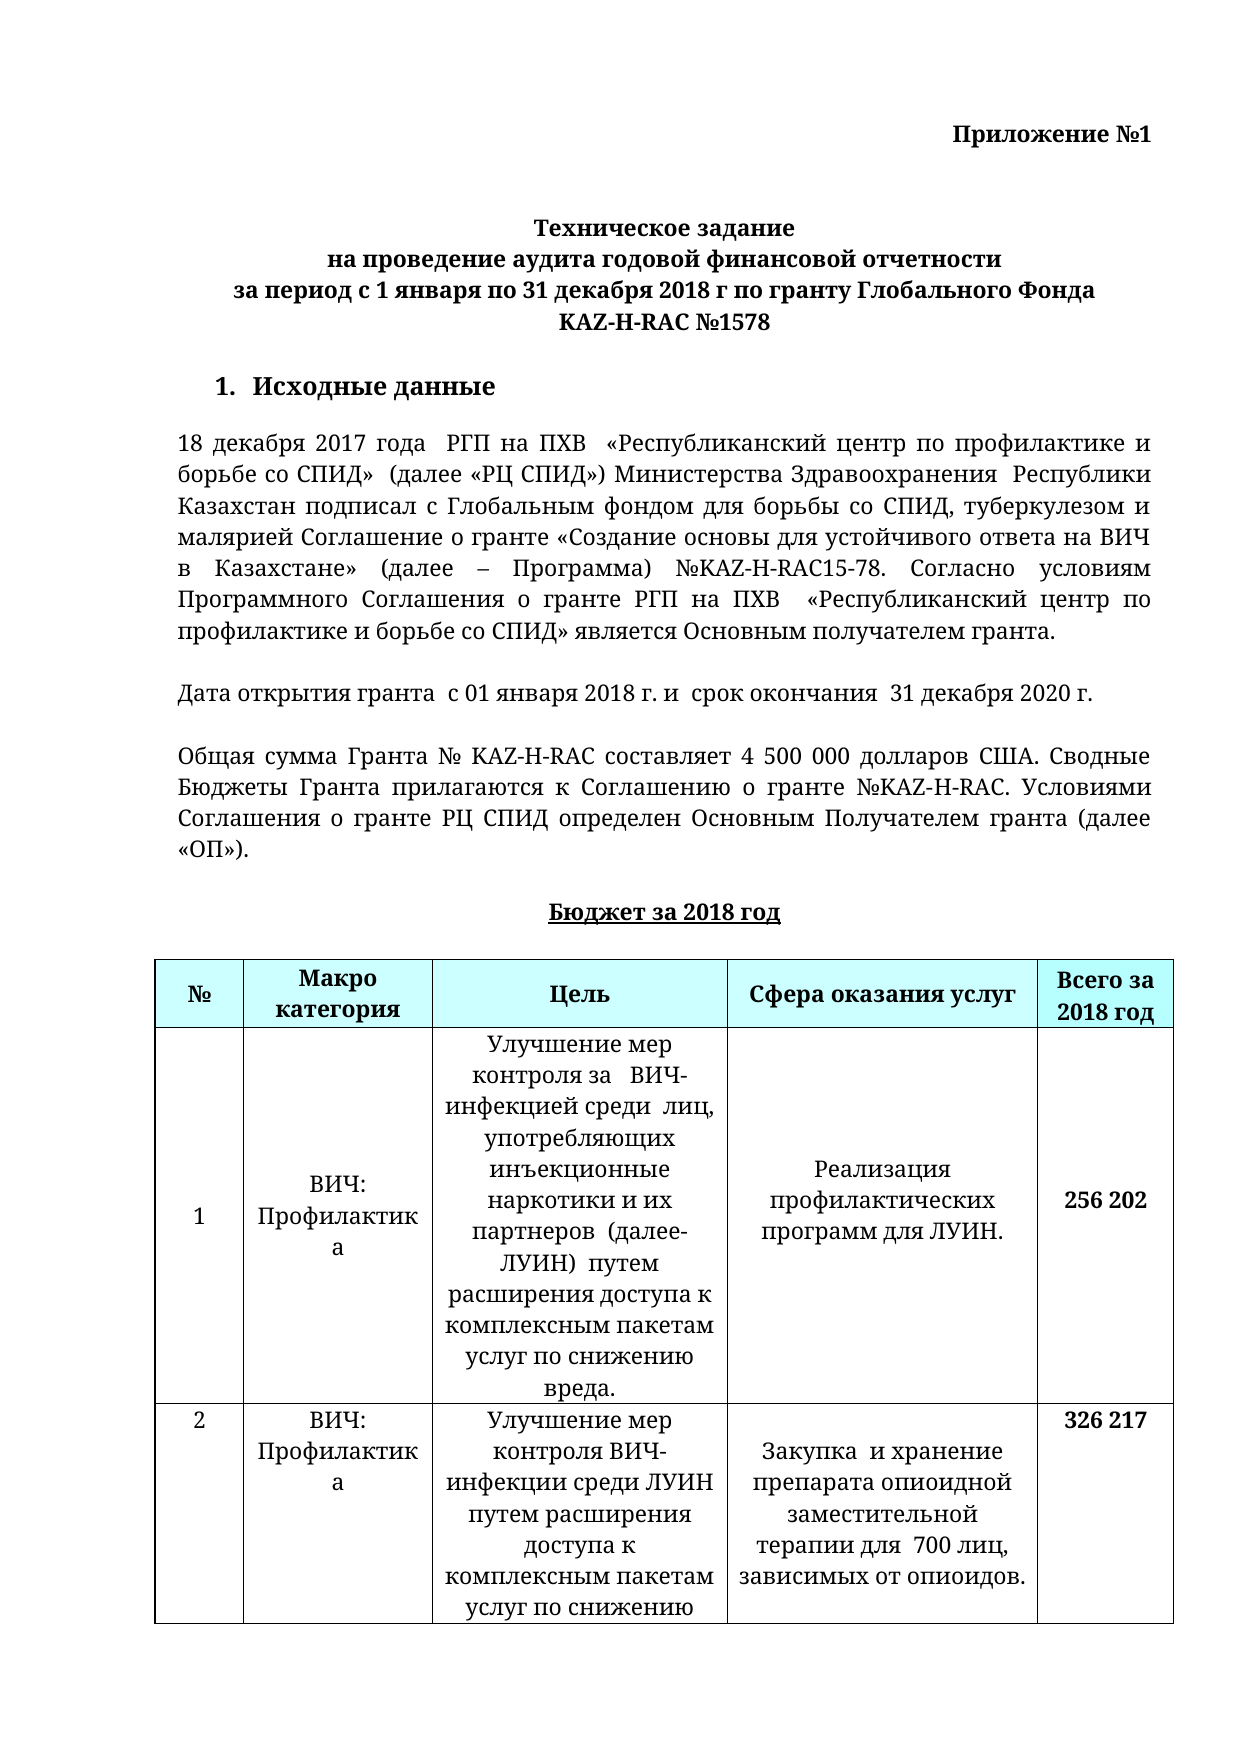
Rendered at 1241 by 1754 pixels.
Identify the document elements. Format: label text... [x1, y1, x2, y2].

text Дата открытия гранта с 01 января 2018 г. и срок окончания 31 декабря 2020 г. [177, 677, 1152, 708]
text Бюджет за 2018 год [177, 896, 1152, 927]
table_cell Реализация профилактических программ для ЛУИН. [728, 1028, 1037, 1403]
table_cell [728, 1404, 1037, 1623]
text Приложение №1 [177, 118, 1152, 149]
text за период с 1 января по 31 декабря 2018 г по гранту Глобального Фонда [177, 274, 1152, 306]
table_cell 1 [156, 1028, 243, 1403]
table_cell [433, 1404, 727, 1623]
table_header Сфера оказания услуг [728, 960, 1037, 1027]
text 18 декабря 2017 года РГП на ПХВ «Республиканский центр по профилактике и борьбе со СПИД» (далее «РЦ СПИД») Министерства Здравоохранения Республики Казахстан подписал с Глобальным фондом для борьбы со СПИД, туберкулезом и малярией Соглашение о гранте «Создание основы для устойчивого ответа на ВИЧ в Казахстане» (далее – Программа) №KAZ-H-RAC15-78. Согласно условиям Программного Соглашения о гранте РГП на ПХВ «Республиканский центр по профилактике и борьбе со СПИД» является Основным получателем гранта. [177, 427, 1152, 646]
table_header Всего за 2018 год [1038, 960, 1173, 1027]
table_cell 326 217 [1038, 1404, 1173, 1623]
table_header Макро категория [244, 960, 432, 1027]
text KAZ-H-RAC №1578 [177, 306, 1152, 337]
text на проведение аудита годовой финансовой отчетности [177, 243, 1152, 274]
table_header № [156, 960, 243, 1027]
text Техническое задание [177, 212, 1152, 243]
table_cell ВИЧ: Профилактика [244, 1404, 432, 1623]
text Общая сумма Гранта № KAZ-H-RAC составляет 4 500 000 долларов США. Сводные Бюджеты Гранта прилагаются к Соглашению о гранте №KAZ-H-RAC. Условиями Соглашения о гранте РЦ СПИД определен Основным Получателем гранта (далее «ОП»). [177, 740, 1152, 865]
table_cell ВИЧ: Профилактика [244, 1028, 432, 1403]
table_cell 256 202 [1038, 1028, 1173, 1403]
table_cell Улучшение мер контроля за ВИЧ-инфекцией среди лиц, употребляющих инъекционные наркотики и их партнеров (далее- ЛУИН) путем расширения доступа к комплексным пакетам услуг по снижению вреда. [433, 1028, 727, 1403]
table_header Цель [433, 960, 727, 1027]
table_cell 2 [156, 1404, 243, 1623]
list Исходные данные [215, 368, 1152, 402]
